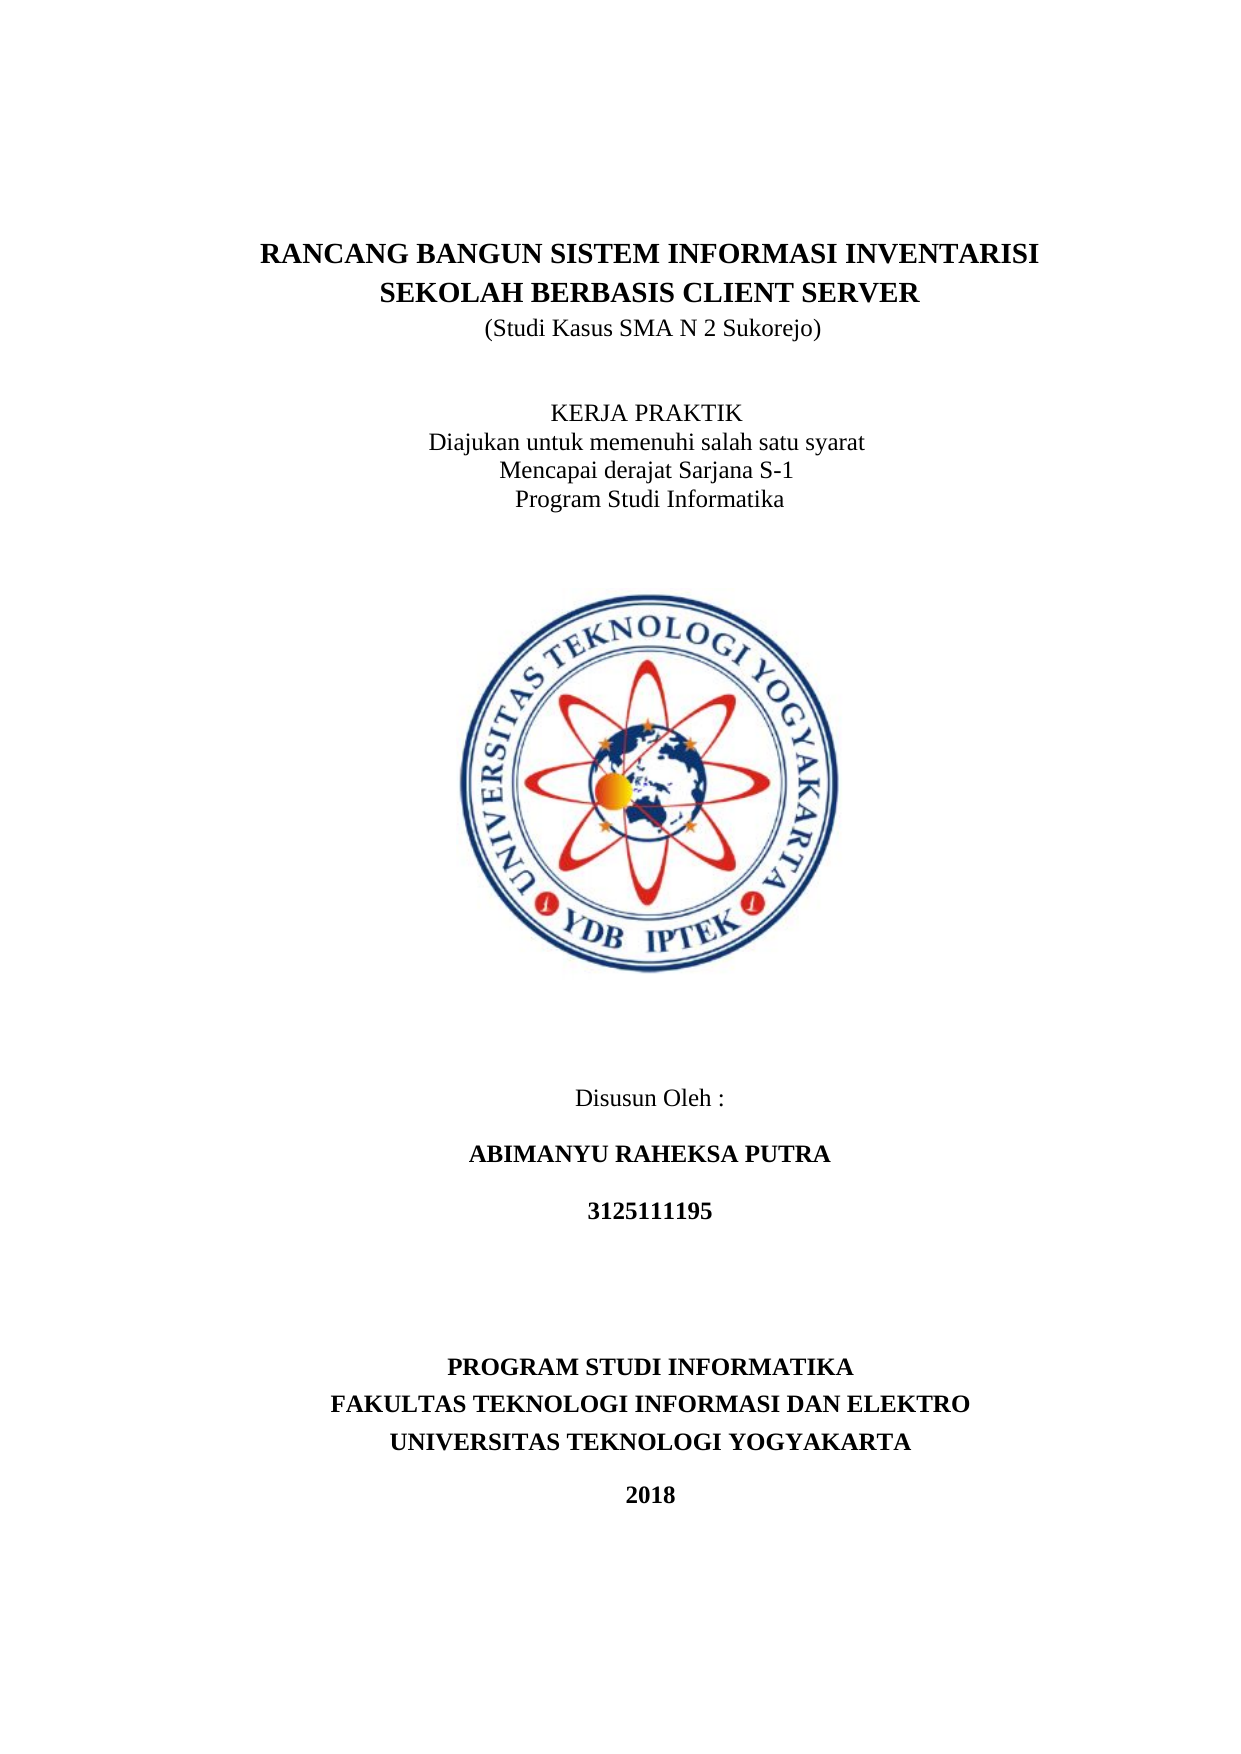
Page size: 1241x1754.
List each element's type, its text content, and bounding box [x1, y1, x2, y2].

picture [456, 588, 843, 980]
text Disusun Oleh : ABIMANYU RAHEKSA PUTRA [236, 1083, 1063, 1167]
text 2018 [236, 1480, 1064, 1509]
text FAKULTAS TEKNOLOGI INFORMASI DAN ELEKTRO [236, 1389, 1064, 1418]
text (Studi Kasus SMA N 2 Sukorejo) [236, 313, 1063, 384]
text UNIVERSITAS TEKNOLOGI YOGYAKARTA [236, 1427, 1064, 1456]
text 3125111195 [236, 1196, 1063, 1225]
text PROGRAM STUDI INFORMATIKA [236, 1352, 1064, 1381]
text RANCANG BANGUN SISTEM INFORMASI INVENTARISI SEKOLAH BERBASIS CLIENT SERVER [236, 236, 1063, 308]
text KERJA PRAKTIK Diajukan untuk memenuhi salah satu syarat Mencapai derajat Sarjana S-1 Program Studi Informatika [236, 398, 1063, 513]
